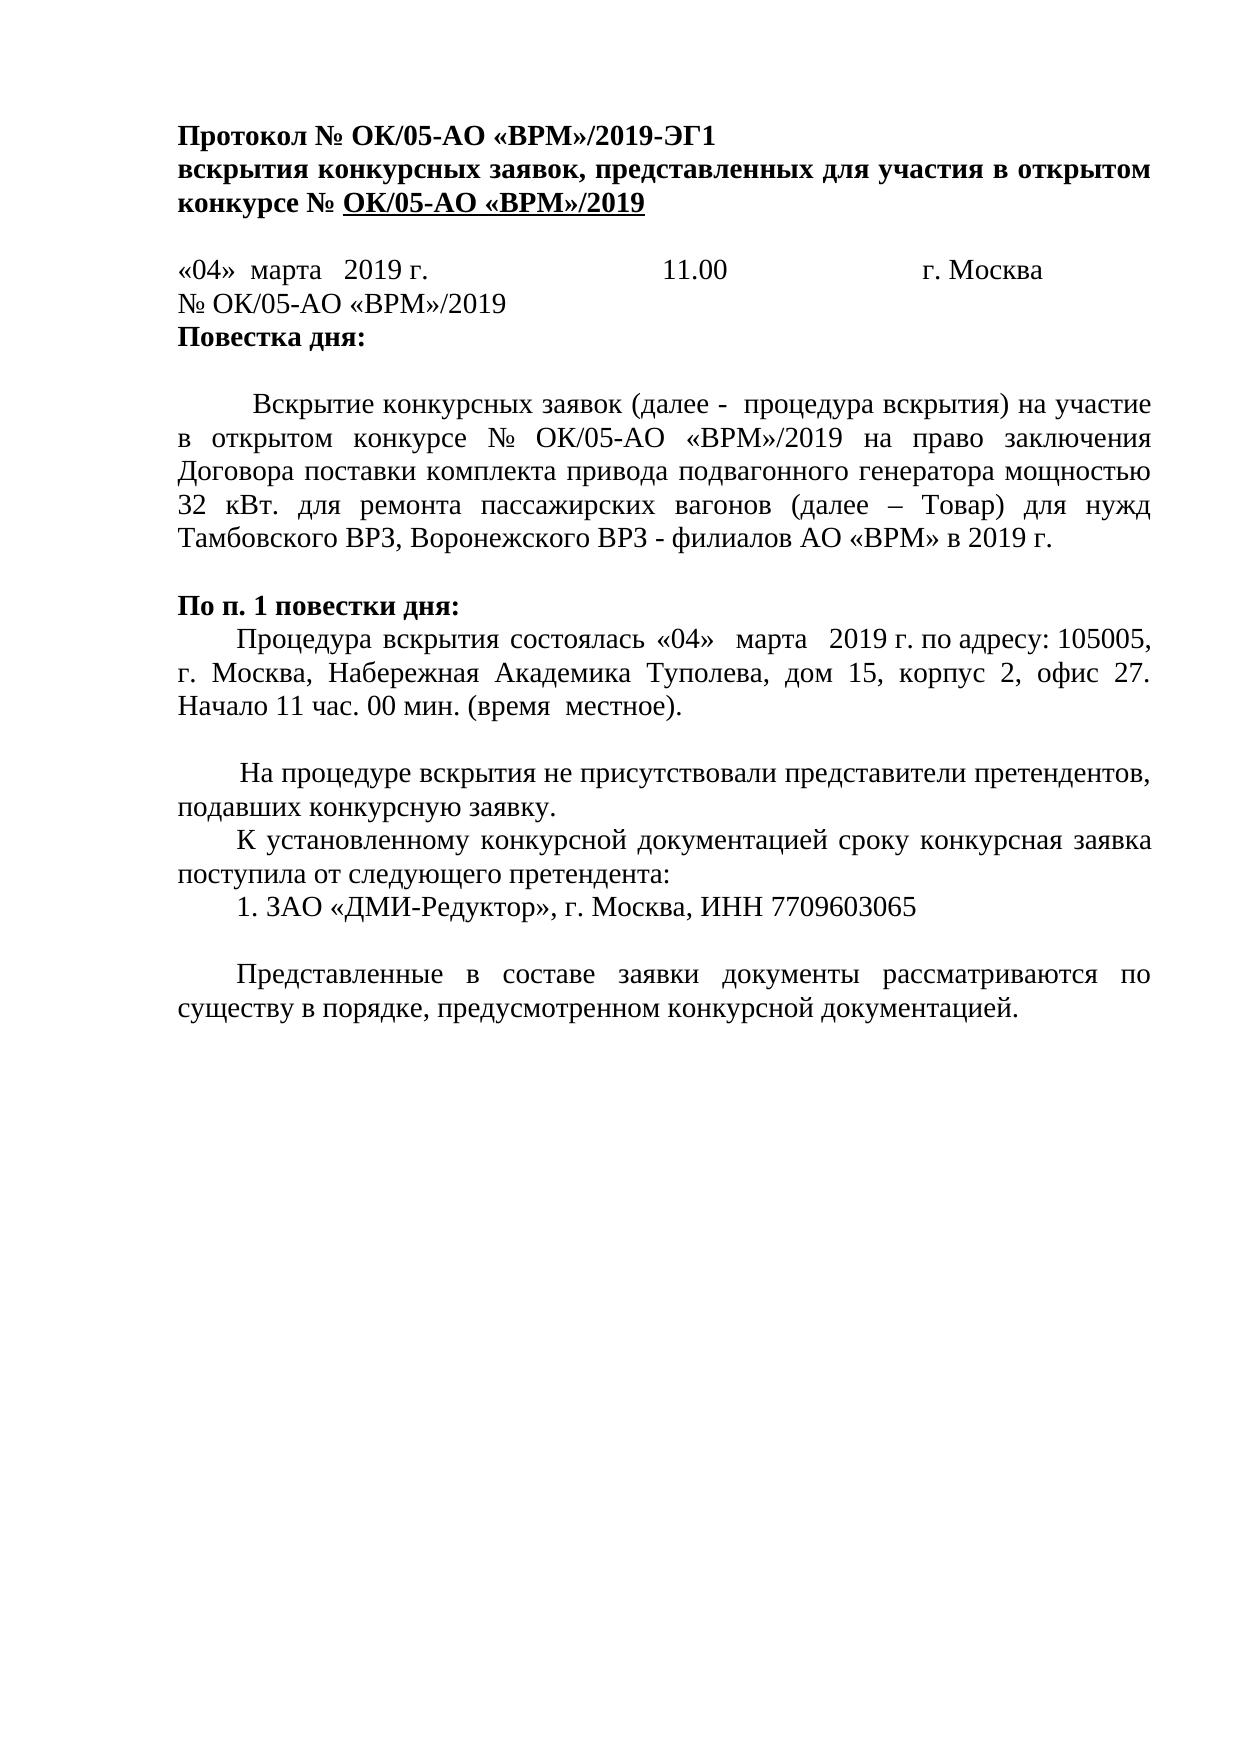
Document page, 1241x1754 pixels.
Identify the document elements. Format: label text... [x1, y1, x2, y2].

text «04» марта 2019 г. 11.00 г. Москва [177, 252, 1152, 286]
text На процедуре вскрытия не присутствовали представители претендентов, подавших конкурсную заявку. [177, 755, 1152, 822]
text К установленному конкурсной документацией сроку конкурсная заявка поступила от следующего претендента: [177, 822, 1152, 889]
text № ОК/05-АО «ВРМ»/2019 [177, 286, 1152, 319]
text Вскрытие конкурсных заявок (далее - процедура вскрытия) на участие в открытом конкурсе № ОК/05-АО «ВРМ»/2019 на право заключения Договора поставки комплекта привода подвагонного генератора мощностью 32 кВт. для ремонта пассажирских вагонов (далее – Товар) для нужд Тамбовского ВРЗ, Воронежского ВРЗ - филиалов АО «ВРМ» в 2019 г. [177, 386, 1152, 554]
text Повестка дня: [177, 319, 1152, 353]
text Протокол № ОК/05-АО «ВРМ»/2019-ЭГ1 [177, 118, 1152, 152]
text По п. 1 повестки дня: [177, 588, 1152, 621]
text вскрытия конкурсных заявок, представленных для участия в открытом конкурсе № ОК/05-АО «ВРМ»/2019 [177, 152, 1152, 219]
text Процедура вскрытия состоялась «04» марта 2019 г. по адресу: 105005, г. Москва, Набережная Академика Туполева, дом 15, корпус 2, офис 27. Начало 11 час. 00 мин. (время местное). [177, 621, 1152, 722]
list ЗАО «ДМИ-Редуктор», г. Москва, ИНН 7709603065 [236, 889, 1152, 923]
text Представленные в составе заявки документы рассматриваются по существу в порядке, предусмотренном конкурсной документацией. [177, 957, 1152, 1024]
